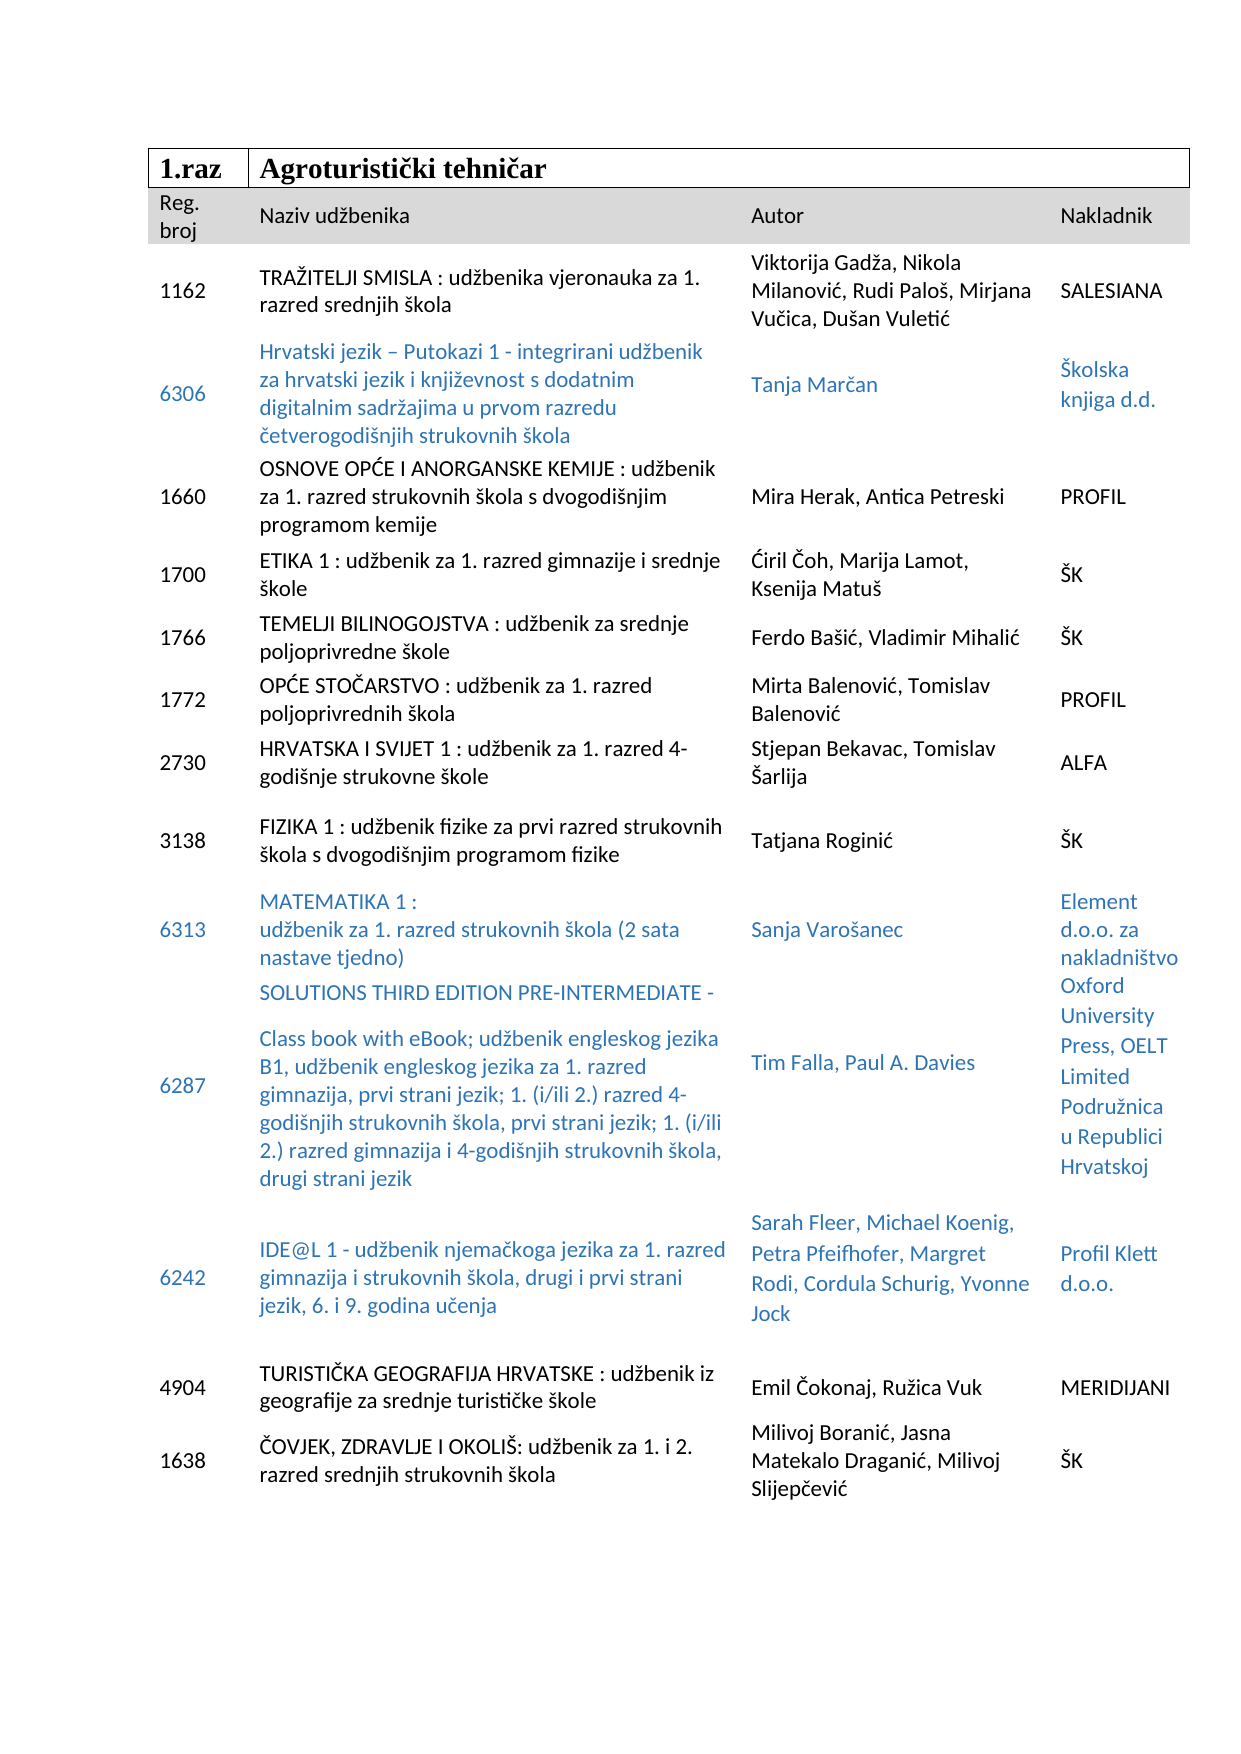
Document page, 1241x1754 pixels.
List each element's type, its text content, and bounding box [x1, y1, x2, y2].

table_cell Tim Falla, Paul A. Davies [740, 971, 1049, 1199]
table_cell OPĆE STOČARSTVO : udžbenik za 1. razred poljoprivrednih škola [248, 668, 740, 731]
table_cell OSNOVE OPĆE I ANORGANSKE KEMIJE : udžbenik za 1. razred strukovnih škola s dvogodišnjim programom kemije [248, 450, 740, 543]
table_cell Sanja Varošanec [740, 887, 1049, 971]
table_cell Oxford University Press, OELT Limited Podružnica u Republici Hrvatskoj [1049, 971, 1190, 1199]
table_cell TEMELJI BILINOGOJSTVA : udžbenik za srednje poljoprivredne škole [248, 606, 740, 668]
table_cell SOLUTIONS THIRD EDITION PRE-INTERMEDIATE - Class book with eBook; udžbenik engleskog jezika B1, udžbenik engleskog jezika za 1. razred gimnazija, prvi strani jezik; 1. (i/ili 2.) razred 4-godišnjih strukovnih škola, prvi strani jezik; 1. (i/ili 2.) razred gimnazija i 4-godišnjih strukovnih škola, drugi strani jezik [248, 971, 740, 1199]
table_cell ETIKA 1 : udžbenik za 1. razred gimnazije i srednje škole [248, 543, 740, 606]
table_cell Tatjana Roginić [740, 793, 1049, 887]
table_cell 2730 [148, 731, 248, 793]
table_cell PROFIL [1049, 668, 1190, 731]
table_cell 3138 [148, 793, 248, 887]
table_cell ČOVJEK, ZDRAVLJE I OKOLIŠ: udžbenik za 1. i 2. razred srednjih strukovnih škola [248, 1418, 740, 1502]
table_header Agroturistički tehničar [249, 149, 1189, 187]
table_cell Stjepan Bekavac, Tomislav Šarlija [740, 731, 1049, 793]
table_cell TURISTIČKA GEOGRAFIJA HRVATSKE : udžbenik iz geografije za srednje turističke škole [248, 1355, 740, 1418]
table_cell Element d.o.o. za nakladništvo [1049, 887, 1190, 971]
table_cell 1772 [148, 668, 248, 731]
table_cell Sarah Fleer, Michael Koenig, Petra Pfeifhofer, Margret Rodi, Cordula Schurig, Yvonne Jock [740, 1199, 1049, 1355]
table_cell Naziv udžbenika [248, 188, 740, 244]
table_cell Nakladnik [1049, 188, 1190, 244]
table_cell 1700 [148, 543, 248, 606]
table_cell Milivoj Boranić, Jasna Matekalo Draganić, Milivoj Slijepčević [740, 1418, 1049, 1502]
table_header 1.raz [149, 149, 248, 187]
table_cell ŠK [1049, 793, 1190, 887]
table_cell Tanja Marčan [740, 338, 1049, 449]
table_cell Emil Čokonaj, Ružica Vuk [740, 1355, 1049, 1418]
table_cell Viktorija Gadža, Nikola Milanović, Rudi Paloš, Mirjana Vučica, Dušan Vuletić [740, 244, 1049, 337]
table_cell 6287 [148, 971, 248, 1199]
table_cell 6313 [148, 887, 248, 971]
table_cell FIZIKA 1 : udžbenik fizike za prvi razred strukovnih škola s dvogodišnjim programom fizike [248, 793, 740, 887]
table_cell HRVATSKA I SVIJET 1 : udžbenik za 1. razred 4-godišnje strukovne škole [248, 731, 740, 793]
table_cell 1766 [148, 606, 248, 668]
table_cell ŠK [1049, 543, 1190, 606]
table_cell MERIDIJANI [1049, 1355, 1190, 1418]
table_cell Hrvatski jezik – Putokazi 1 - integrirani udžbenik za hrvatski jezik i književnost s dodatnim digitalnim sadržajima u prvom razredu četverogodišnjih strukovnih škola [248, 338, 740, 449]
table_cell Ćiril Čoh, Marija Lamot, Ksenija Matuš [740, 543, 1049, 606]
table_cell Profil Klett d.o.o. [1049, 1199, 1190, 1355]
table_cell Mira Herak, Antica Petreski [740, 450, 1049, 543]
table_cell MATEMATIKA 1 : udžbenik za 1. razred strukovnih škola (2 sata nastave tjedno) [248, 887, 740, 971]
table_cell PROFIL [1049, 450, 1190, 543]
table_cell Školska knjiga d.d. [1049, 338, 1190, 449]
table_cell 4904 [148, 1355, 248, 1418]
table_cell ŠK [1049, 1418, 1190, 1502]
table_cell ALFA [1049, 731, 1190, 793]
table_cell TRAŽITELJI SMISLA : udžbenika vjeronauka za 1. razred srednjih škola [248, 244, 740, 337]
table_cell Autor [740, 188, 1049, 244]
table_cell Ferdo Bašić, Vladimir Mihalić [740, 606, 1049, 668]
table_cell 6242 [148, 1199, 248, 1355]
table_cell Reg. broj [148, 188, 248, 244]
table_cell IDE@L 1 - udžbenik njemačkoga jezika za 1. razred gimnazija i strukovnih škola, drugi i prvi strani jezik, 6. i 9. godina učenja [248, 1199, 740, 1355]
table_cell 1638 [148, 1418, 248, 1502]
table_cell 1660 [148, 450, 248, 543]
table_cell 1162 [148, 244, 248, 337]
table_cell SALESIANA [1049, 244, 1190, 337]
table_cell Mirta Balenović, Tomislav Balenović [740, 668, 1049, 731]
table_cell 6306 [148, 338, 248, 449]
table_cell ŠK [1049, 606, 1190, 668]
